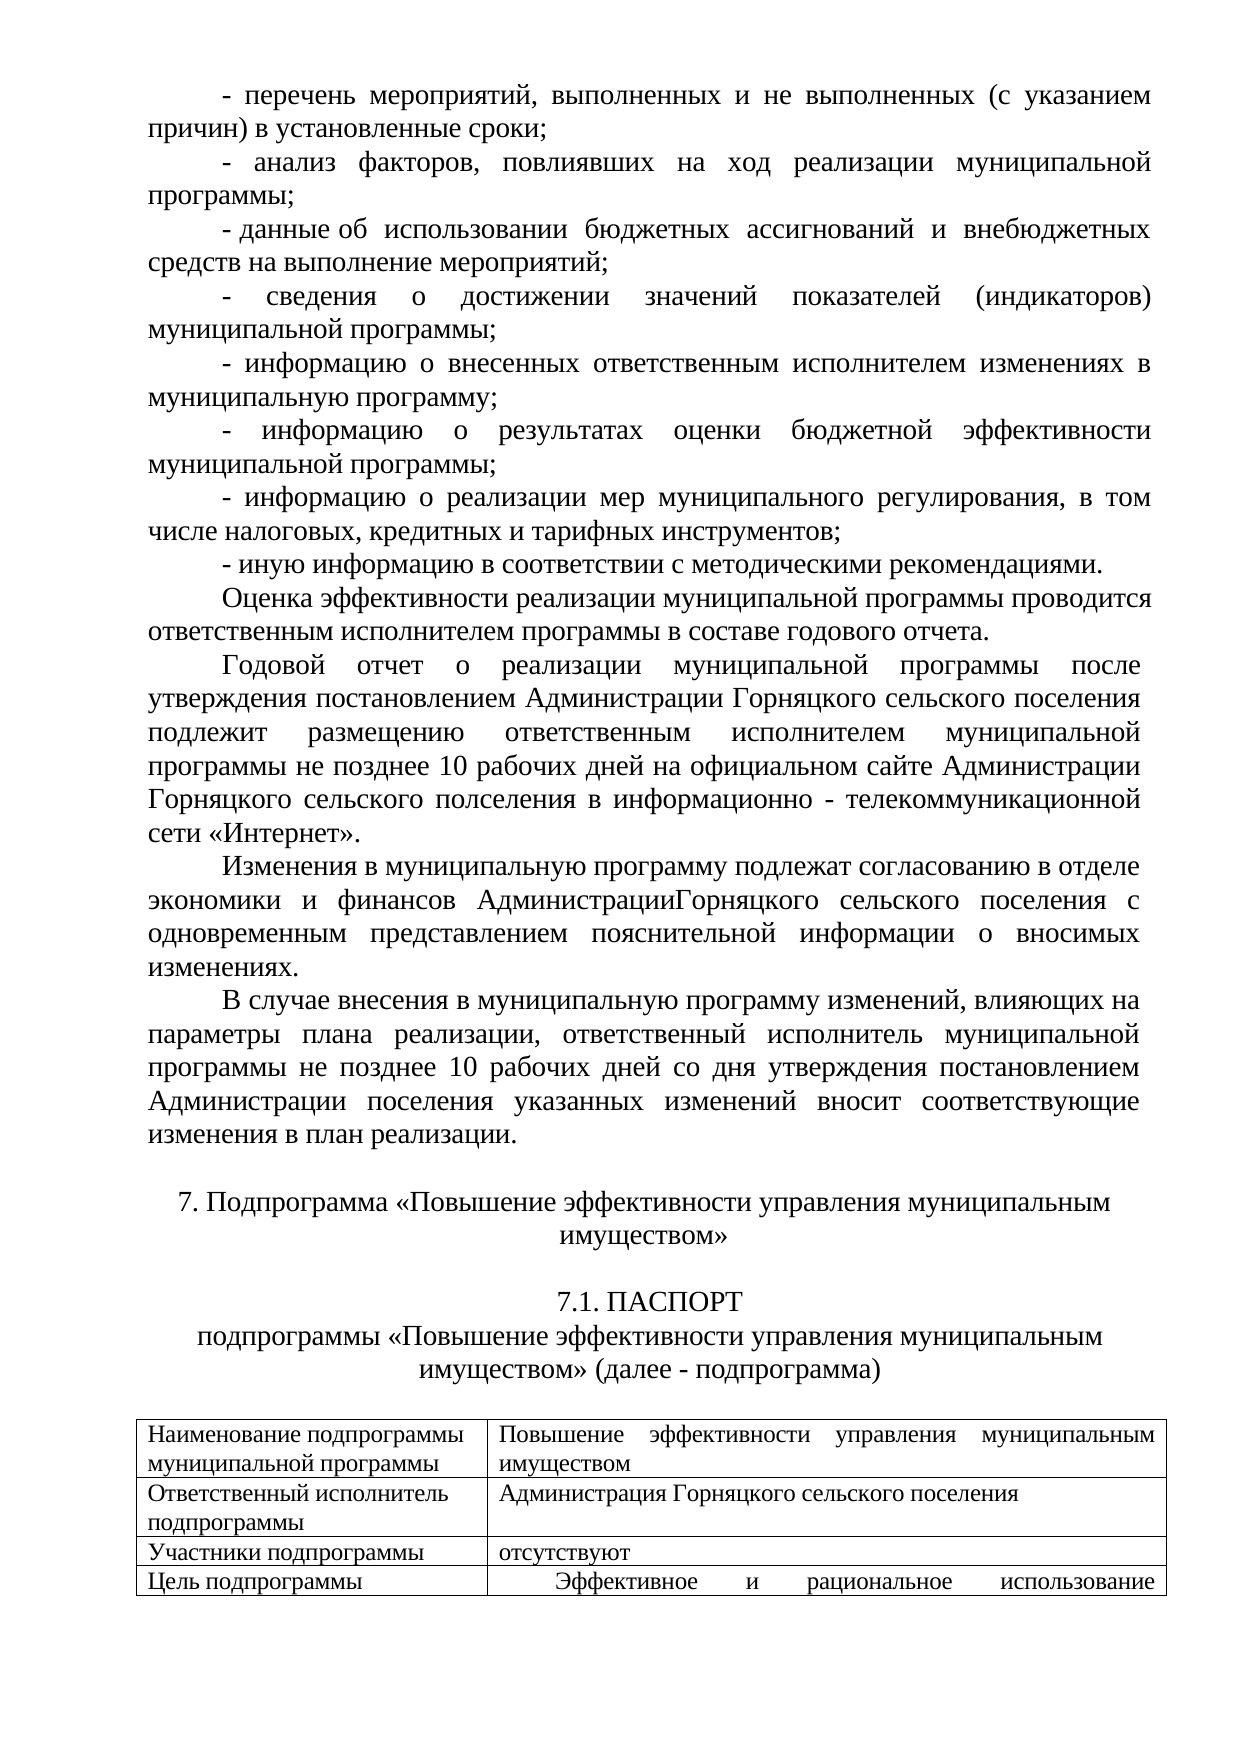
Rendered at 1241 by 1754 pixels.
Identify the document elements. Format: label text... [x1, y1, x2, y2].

table_cell Ответственный исполнитель подпрограммы [137, 1478, 487, 1536]
table_cell Цель подпрограммы [137, 1566, 487, 1595]
text - информацию о реализации мер муниципального регулирования, в том числе налоговых, кредитных и тарифных инструментов; [148, 479, 1152, 546]
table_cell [488, 1566, 1166, 1595]
text подпрограммы «Повышение эффективности управления муниципальным имуществом» (далее - подпрограмма) [148, 1318, 1152, 1385]
text - данные об использовании бюджетных ассигнований и внебюджетных средств на выполнение мероприятий; [148, 211, 1152, 278]
text 7. Подпрограмма «Повышение эффективности управления муниципальным имуществом» [148, 1184, 1140, 1251]
text Изменения в муниципальную программу подлежат согласованию в отделе экономики и финансов АдминистрацииГорняцкого сельского поселения с одновременным представлением пояснительной информации о вносимых изменениях. [148, 848, 1140, 982]
table_cell Участники подпрограммы [137, 1537, 487, 1565]
text - анализ факторов, повлиявших на ход реализации муниципальной программы; [148, 144, 1152, 211]
table_cell отсутствуют [488, 1537, 1166, 1565]
text Годовой отчет о реализации муниципальной программы после утверждения постановлением Администрации Горняцкого сельского поселения подлежит размещению ответственным исполнителем муниципальной программы не позднее 10 рабочих дней на официальном сайте Администрации Горняцкого сельского полселения в информационно - телекоммуникационной сети «Интернет». [148, 647, 1141, 848]
text 7.1. ПАСПОРТ [148, 1284, 1152, 1318]
text Оценка эффективности реализации муниципальной программы проводится ответственным исполнителем программы в составе годового отчета. [148, 580, 1152, 647]
table_cell Администрация Горняцкого сельского поселения [488, 1478, 1166, 1536]
text - сведения о достижении значений показателей (индикаторов) муниципальной программы; [148, 278, 1152, 345]
text - информацию о внесенных ответственным исполнителем изменениях в муниципальную программу; [148, 345, 1152, 412]
text - иную информацию в соответствии с методическими рекомендациями. [148, 546, 1152, 580]
text В случае внесения в муниципальную программу изменений, влияющих на параметры плана реализации, ответственный исполнитель муниципальной программы не позднее 10 рабочих дней со дня утверждения постановлением Администрации поселения указанных изменений вносит соответствующие изменения в план реализации. [148, 982, 1140, 1150]
text - информацию о результатах оценки бюджетной эффективности муниципальной программы; [148, 412, 1152, 479]
table_header Повышение эффективности управления муниципальным имуществом [488, 1420, 1166, 1477]
text - перечень мероприятий, выполненных и не выполненных (с указанием причин) в установленные сроки; [148, 77, 1152, 144]
table_header Наименование подпрограммы муниципальной программы [137, 1420, 487, 1477]
